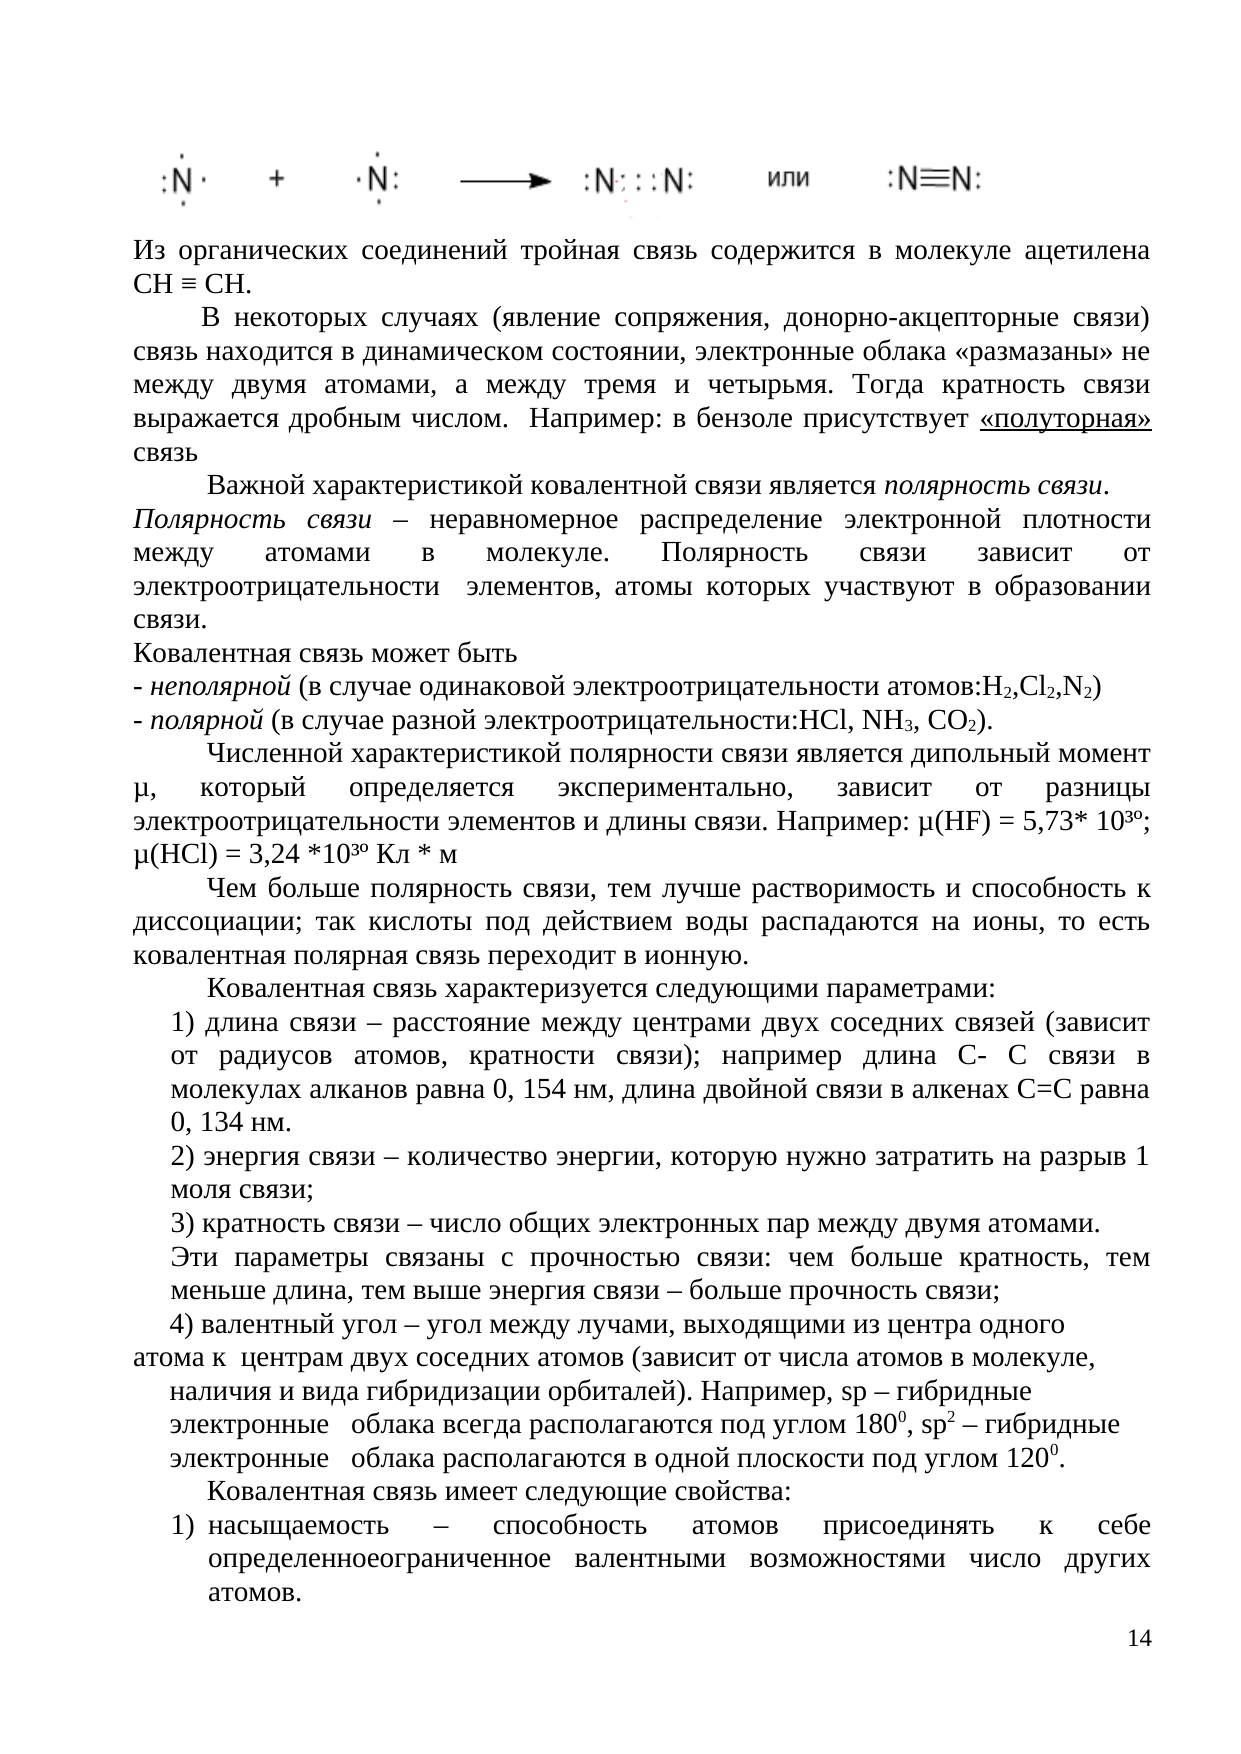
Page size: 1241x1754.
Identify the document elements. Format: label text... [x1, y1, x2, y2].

text Чем больше полярность связи, тем лучше растворимость и способность к диссоциации; так кислоты под действием воды распадаются на ионы, то есть ковалентная полярная связь переходит в ионную. [133, 870, 1152, 970]
text Важной характеристикой ковалентной связи является полярность связи. [133, 467, 1152, 501]
text Ковалентная связь может быть [133, 635, 1152, 668]
text атома к центрам двух соседних атомов (зависит от числа атомов в молекуле, [133, 1339, 1152, 1373]
text 3) кратность связи – число общих электронных пар между двумя атомами. [170, 1205, 1152, 1239]
text 1) длина связи – расстояние между центрами двух соседних связей (зависит от радиусов атомов, кратности связи); например длина С- С связи в молекулах алканов равна 0, 154 нм, длина двойной связи в алкенах С=С равна 0, 134 нм. [170, 1004, 1152, 1138]
text электронные облака располагаются в одной плоскости под углом 1200. [133, 1440, 1152, 1473]
text Численной характеристикой полярности связи является дипольный момент µ, который определяется экспериментально, зависит от разницы электроотрицательности элементов и длины связи. Например: µ(HF) = 5,73* 10³º; µ(HCl) = 3,24 *10³º Кл * м [133, 736, 1152, 870]
text наличия и вида гибридизации орбиталей). Например, sp – гибридные [133, 1373, 1152, 1406]
text 2) энергия связи – количество энергии, которую нужно затратить на разрыв 1 моля связи; [170, 1138, 1152, 1205]
text электронные облака всегда располагаются под углом 1800, sp2 – гибридные [133, 1406, 1152, 1440]
text - полярной (в случае разной электроотрицательности:HCl, NH3, CO2). [133, 702, 1152, 736]
text Ковалентная связь характеризуется следующими параметрами: [133, 970, 1152, 1004]
list насыщаемость – способность атомов присоединять к себе определенноеограниченное валентными возможностями число других атомов. [170, 1507, 1152, 1608]
text 4) валентный угол – угол между лучами, выходящими из центра одного [133, 1306, 1152, 1339]
picture [132, 118, 1007, 233]
text В некоторых случаях (явление сопряжения, донорно-акцепторные связи) связь находится в динамическом состоянии, электронные облака «размазаны» не между двумя атомами, а между тремя и четырьмя. Тогда кратность связи выражается дробным числом. Например: в бензоле присутствует «полуторная» связь [133, 299, 1152, 467]
text Ковалентная связь имеет следующие свойства: [133, 1473, 1152, 1507]
text Эти параметры связаны с прочностью связи: чем больше кратность, тем меньше длина, тем выше энергия связи – больше прочность связи; [170, 1239, 1152, 1306]
text Из органических соединений тройная связь содержится в молекуле ацетилена СН ≡ СН. [133, 232, 1152, 299]
text Полярность связи – неравномерное распределение электронной плотности между атомами в молекуле. Полярность связи зависит от электроотрицательности элементов, атомы которых участвуют в образовании связи. [133, 501, 1152, 635]
text - неполярной (в случае одинаковой электроотрицательности атомов:H2,Cl2,N2) [133, 668, 1152, 702]
